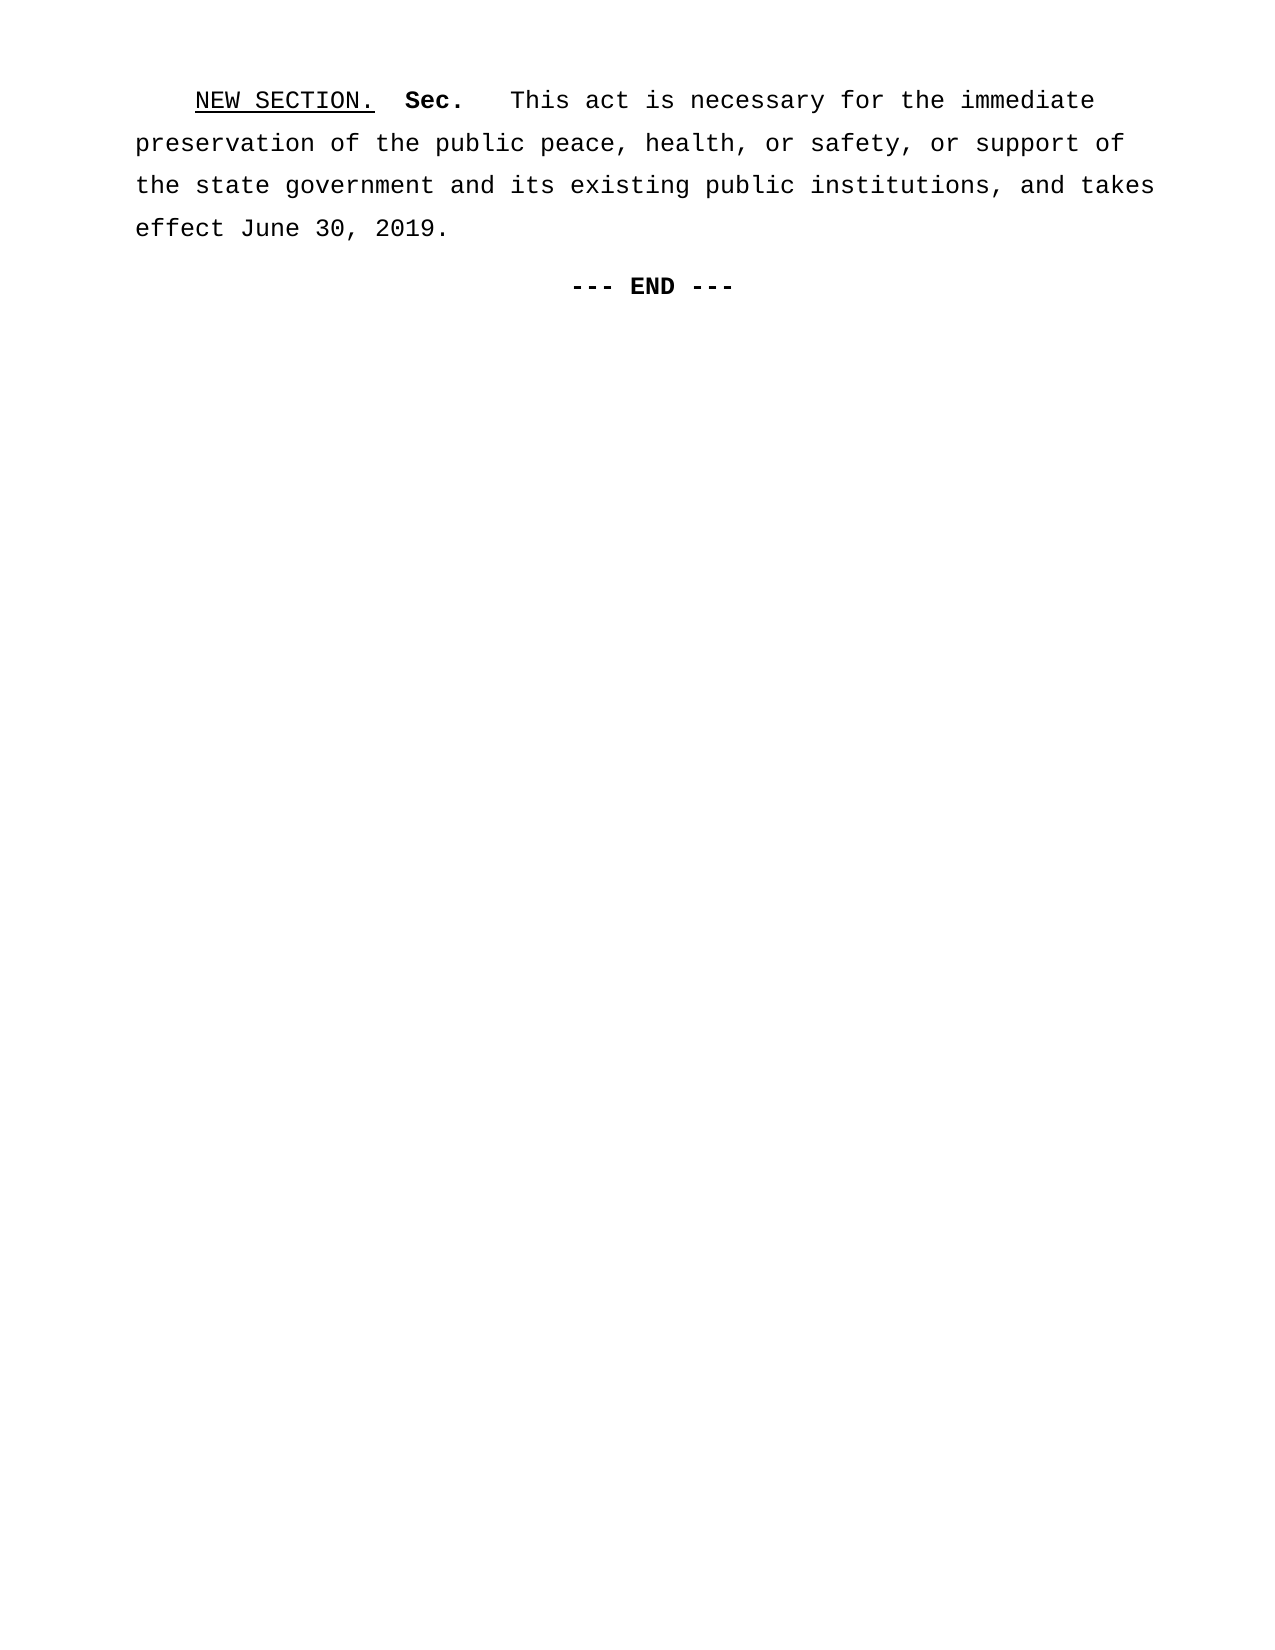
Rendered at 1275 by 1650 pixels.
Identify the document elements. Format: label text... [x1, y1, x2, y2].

text NEW SECTION. Sec. This act is necessary for the immediate preservation of the public peace, health, or safety, or support of the state government and its existing public institutions, and takes effect June 30, 2019. [135, 75, 1170, 245]
text --- END --- [135, 273, 1170, 302]
